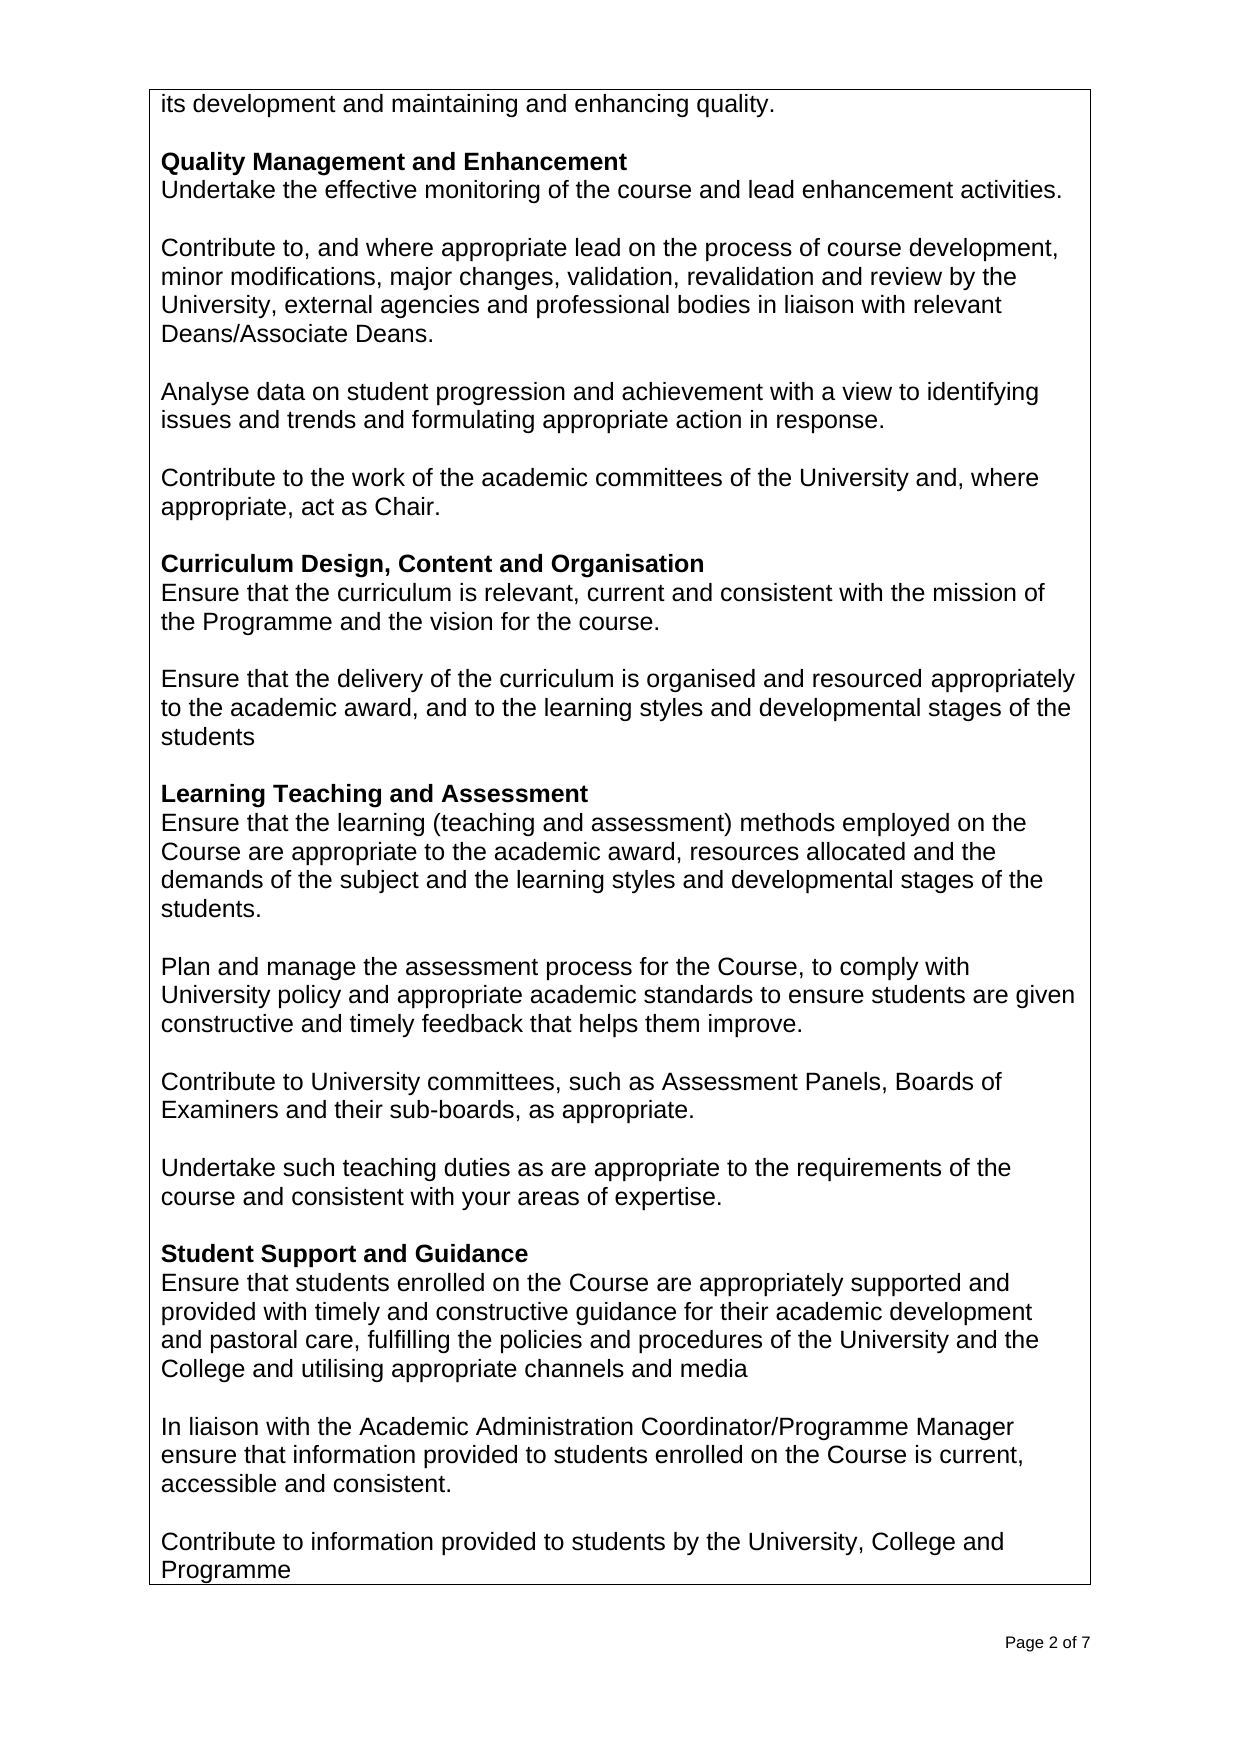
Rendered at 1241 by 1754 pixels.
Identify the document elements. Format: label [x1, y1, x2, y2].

table_cell [150, 90, 1090, 1584]
